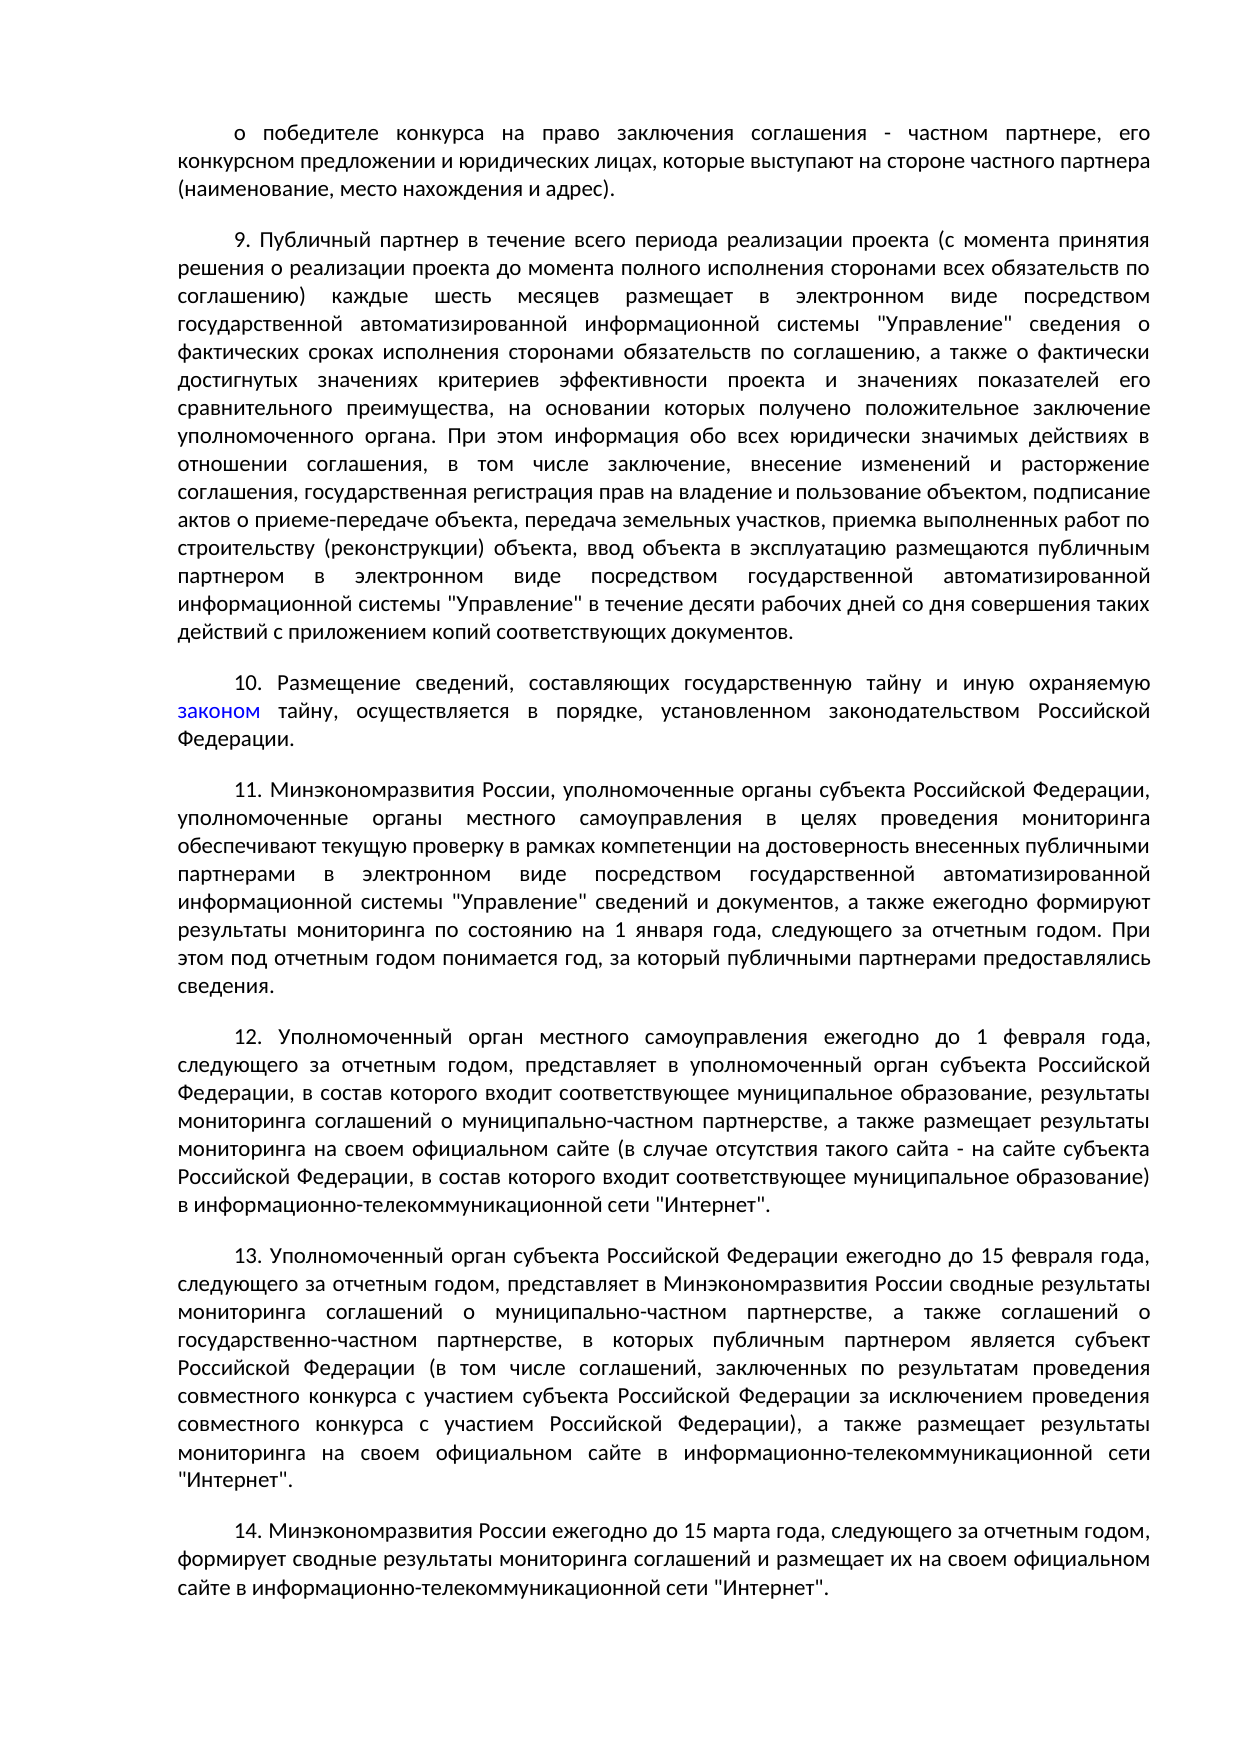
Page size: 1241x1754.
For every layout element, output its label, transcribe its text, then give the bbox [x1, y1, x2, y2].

text 10. Размещение сведений, составляющих государственную тайну и иную охраняемую законом тайну, осуществляется в порядке, установленном законодательством Российской Федерации. [177, 668, 1152, 752]
text 12. Уполномоченный орган местного самоуправления ежегодно до 1 февраля года, следующего за отчетным годом, представляет в уполномоченный орган субъекта Российской Федерации, в состав которого входит соответствующее муниципальное образование, результаты мониторинга соглашений о муниципально-частном партнерстве, а также размещает результаты мониторинга на своем официальном сайте (в случае отсутствия такого сайта - на сайте субъекта Российской Федерации, в состав которого входит соответствующее муниципальное образование) в информационно-телекоммуникационной сети "Интернет". [177, 1022, 1152, 1218]
text 14. Минэкономразвития России ежегодно до 15 марта года, следующего за отчетным годом, формирует сводные результаты мониторинга соглашений и размещает их на своем официальном сайте в информационно-телекоммуникационной сети "Интернет". [177, 1517, 1152, 1601]
text о победителе конкурса на право заключения соглашения - частном партнере, его конкурсном предложении и юридических лицах, которые выступают на стороне частного партнера (наименование, место нахождения и адрес). [177, 118, 1152, 202]
text 9. Публичный партнер в течение всего периода реализации проекта (с момента принятия решения о реализации проекта до момента полного исполнения сторонами всех обязательств по соглашению) каждые шесть месяцев размещает в электронном виде посредством государственной автоматизированной информационной системы "Управление" сведения о фактических сроках исполнения сторонами обязательств по соглашению, а также о фактически достигнутых значениях критериев эффективности проекта и значениях показателей его сравнительного преимущества, на основании которых получено положительное заключение уполномоченного органа. При этом информация обо всех юридически значимых действиях в отношении соглашения, в том числе заключение, внесение изменений и расторжение соглашения, государственная регистрация прав на владение и пользование объектом, подписание актов о приеме-передаче объекта, передача земельных участков, приемка выполненных работ по строительству (реконструкции) объекта, ввод объекта в эксплуатацию размещаются публичным партнером в электронном виде посредством государственной автоматизированной информационной системы "Управление" в течение десяти рабочих дней со дня совершения таких действий с приложением копий соответствующих документов. [177, 225, 1152, 645]
text 11. Минэкономразвития России, уполномоченные органы субъекта Российской Федерации, уполномоченные органы местного самоуправления в целях проведения мониторинга обеспечивают текущую проверку в рамках компетенции на достоверность внесенных публичными партнерами в электронном виде посредством государственной автоматизированной информационной системы "Управление" сведений и документов, а также ежегодно формируют результаты мониторинга по состоянию на 1 января года, следующего за отчетным годом. При этом под отчетным годом понимается год, за который публичными партнерами предоставлялись сведения. [177, 775, 1152, 999]
text 13. Уполномоченный орган субъекта Российской Федерации ежегодно до 15 февраля года, следующего за отчетным годом, представляет в Минэкономразвития России сводные результаты мониторинга соглашений о муниципально-частном партнерстве, а также соглашений о государственно-частном партнерстве, в которых публичным партнером является субъект Российской Федерации (в том числе соглашений, заключенных по результатам проведения совместного конкурса с участием субъекта Российской Федерации за исключением проведения совместного конкурса с участием Российской Федерации), а также размещает результаты мониторинга на своем официальном сайте в информационно-телекоммуникационной сети "Интернет". [177, 1241, 1152, 1494]
